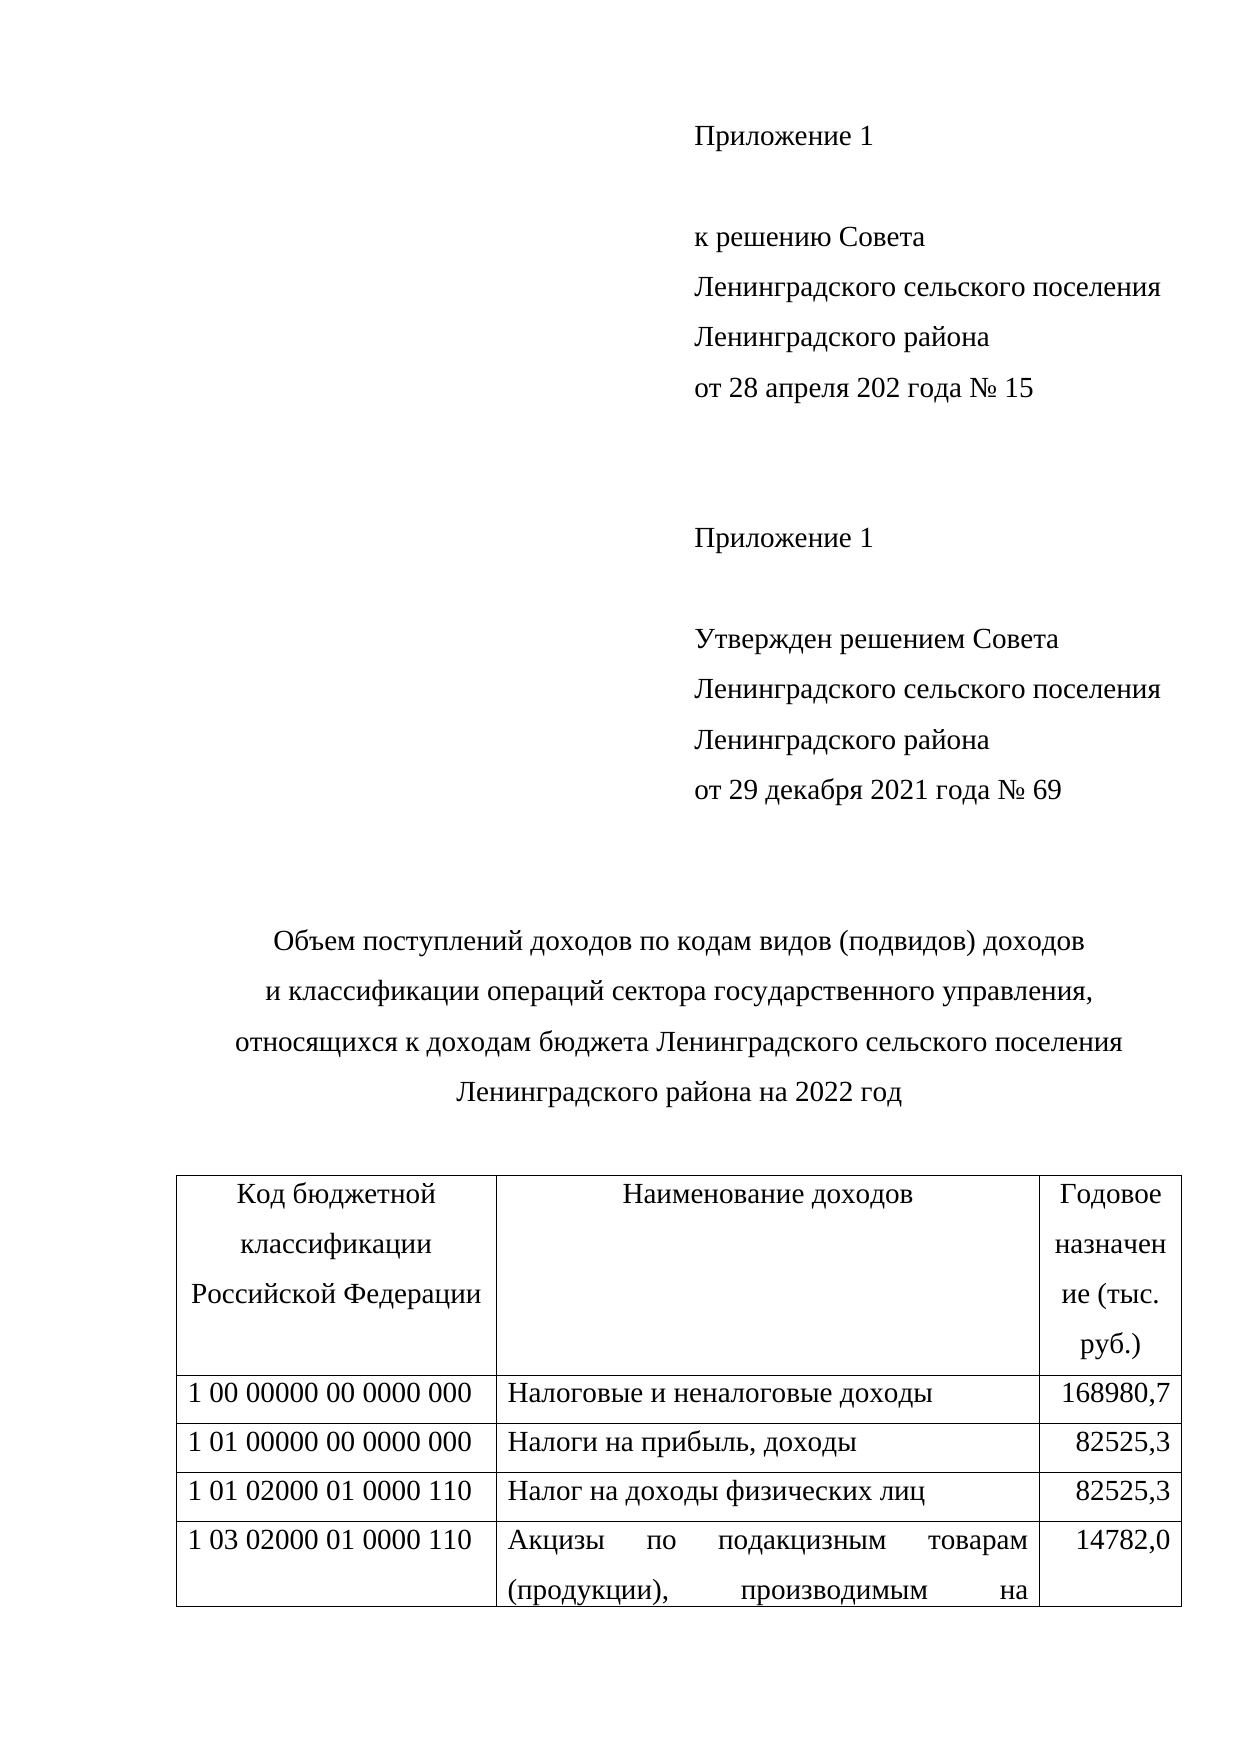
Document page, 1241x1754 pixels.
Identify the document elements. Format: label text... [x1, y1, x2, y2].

text относящихся к доходам бюджета Ленинградского сельского поселения Ленинградского района на 2022 год [177, 1024, 1181, 1108]
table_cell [177, 1522, 496, 1606]
table_header Годовое назначение (тыс. руб.) [1040, 1176, 1181, 1374]
text от 29 декабря 2021 года № 69 [694, 772, 1181, 806]
text Ленинградского сельского поселения [694, 269, 1181, 303]
text Ленинградского сельского поселения [694, 672, 1196, 705]
text Ленинградского района [694, 722, 1181, 755]
text Приложение 1 [694, 521, 1144, 554]
text к решению Совета [694, 219, 1181, 252]
table_cell 1 01 02000 01 0000 110 [177, 1473, 496, 1521]
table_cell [497, 1522, 1039, 1606]
text и классификации операций сектора государственного управления, [177, 973, 1181, 1007]
table_header Код бюджетной классификации Российской Федерации [177, 1176, 496, 1374]
table_cell 1 00 00000 00 0000 000 [177, 1376, 496, 1423]
table_cell 82525,3 [1040, 1473, 1181, 1521]
table_header Наименование доходов [497, 1176, 1039, 1374]
table_cell 82525,3 [1040, 1424, 1181, 1472]
table_cell Налог на доходы физических лиц [497, 1473, 1039, 1521]
table_cell 168980,7 [1040, 1376, 1181, 1423]
table_cell 1 01 00000 00 0000 000 [177, 1424, 496, 1472]
table_cell Налоговые и неналоговые доходы [497, 1376, 1039, 1423]
text Приложение 1 [694, 118, 1181, 152]
text от 28 апреля 202 года № 15 [694, 370, 1144, 403]
table_cell Налоги на прибыль, доходы [497, 1424, 1039, 1472]
text Утвержден решением Совета [694, 621, 1144, 655]
text Ленинградского района [694, 319, 1181, 353]
text Объем поступлений доходов по кодам видов (подвидов) доходов [177, 923, 1181, 957]
table_cell 14782,0 [1040, 1522, 1181, 1606]
